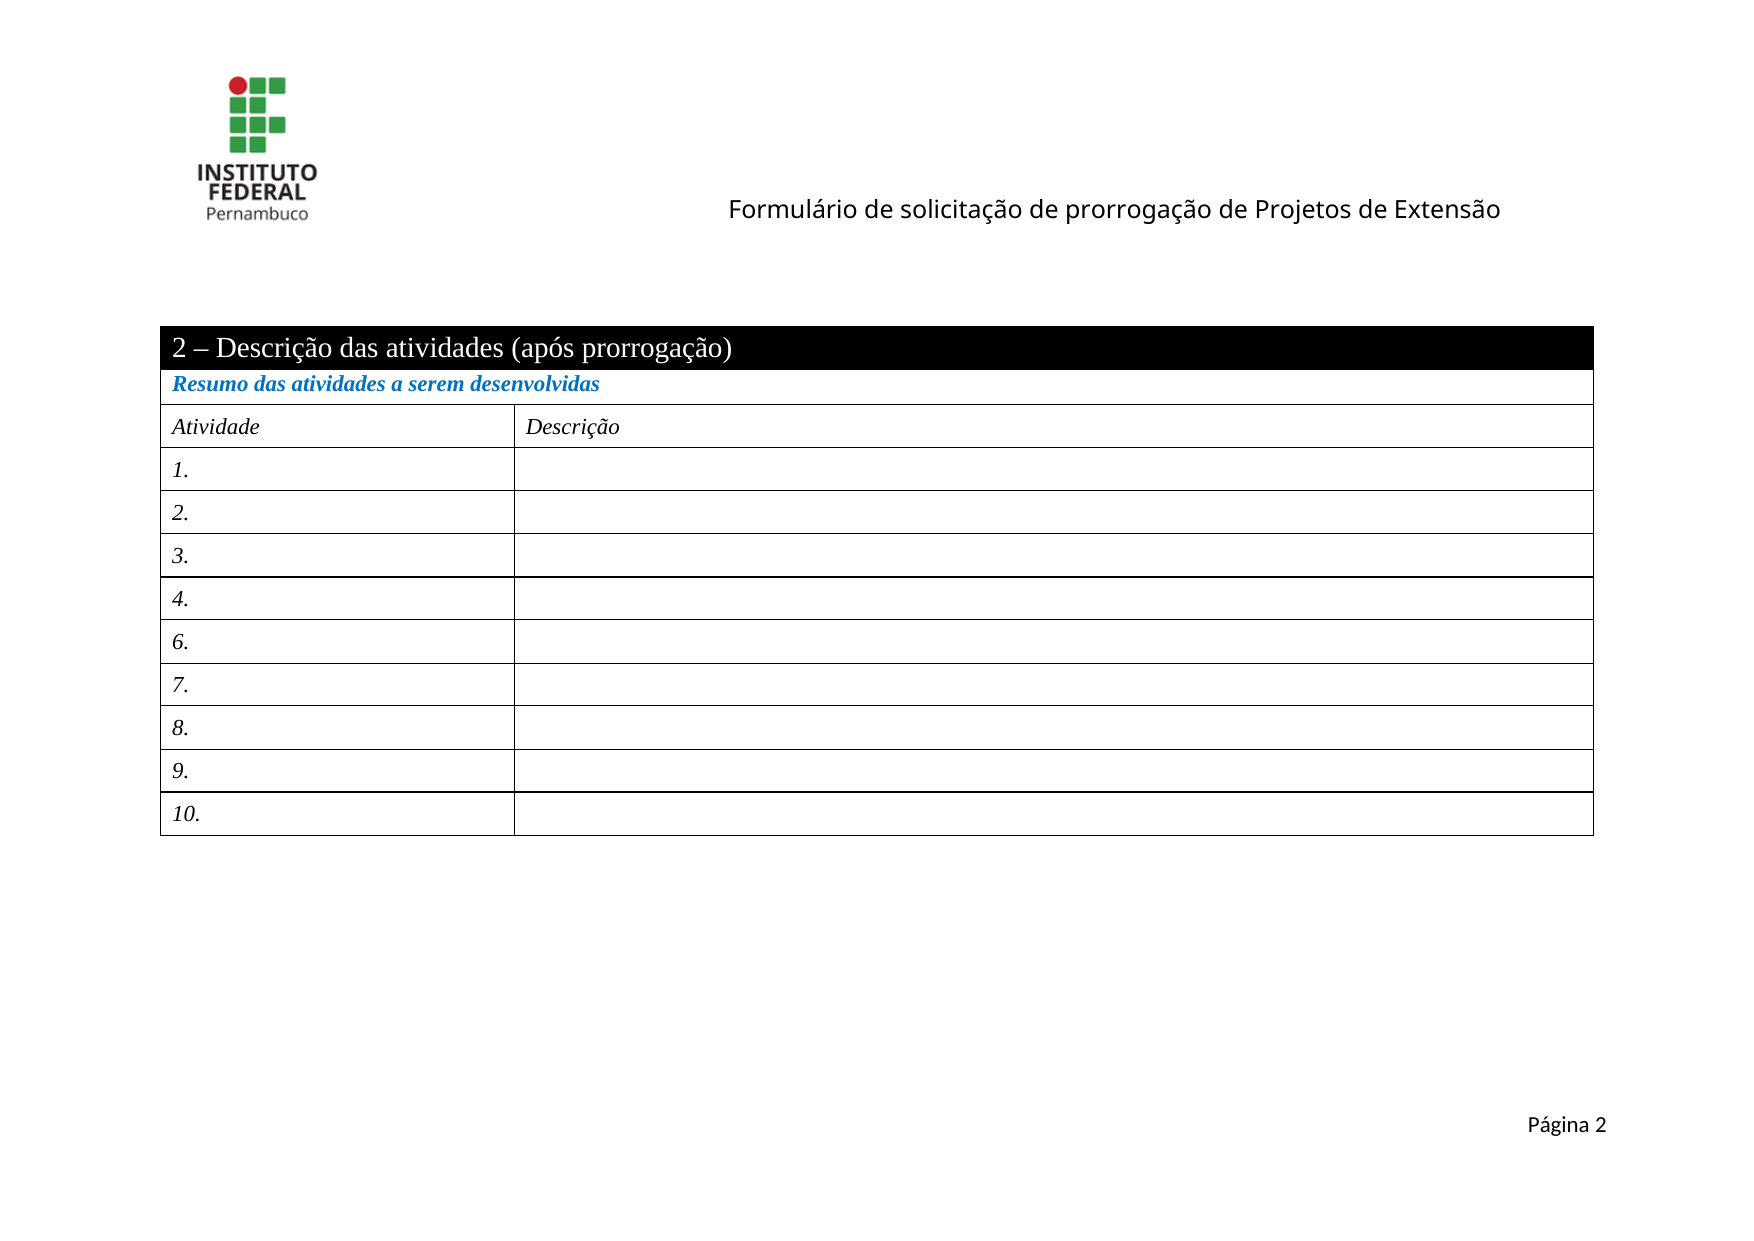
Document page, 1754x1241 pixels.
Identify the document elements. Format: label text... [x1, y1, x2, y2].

table_cell 4. [161, 578, 514, 619]
table_cell [515, 664, 1593, 705]
table_cell [515, 706, 1593, 748]
table_cell 9. [161, 750, 514, 791]
table_cell [515, 448, 1593, 490]
table_cell 8. [161, 706, 514, 748]
picture [194, 73, 323, 226]
table_header 2 – Descrição das atividades (após prorrogação) [161, 326, 1593, 369]
table_cell Atividade [161, 405, 514, 447]
table_cell Resumo das atividades a serem desenvolvidas [161, 370, 1593, 404]
table_cell [515, 750, 1593, 791]
table_cell 1. [161, 448, 514, 490]
table_cell 7. [161, 664, 514, 705]
table_cell [515, 793, 1593, 834]
table_cell 6. [161, 620, 514, 662]
table_cell [515, 620, 1593, 662]
table_cell 2. [161, 491, 514, 533]
table_cell [515, 578, 1593, 619]
table_cell Descrição [515, 405, 1593, 447]
table_cell 10. [161, 793, 514, 834]
table_cell [515, 491, 1593, 533]
table_cell [515, 534, 1593, 576]
table_cell 3. [161, 534, 514, 576]
